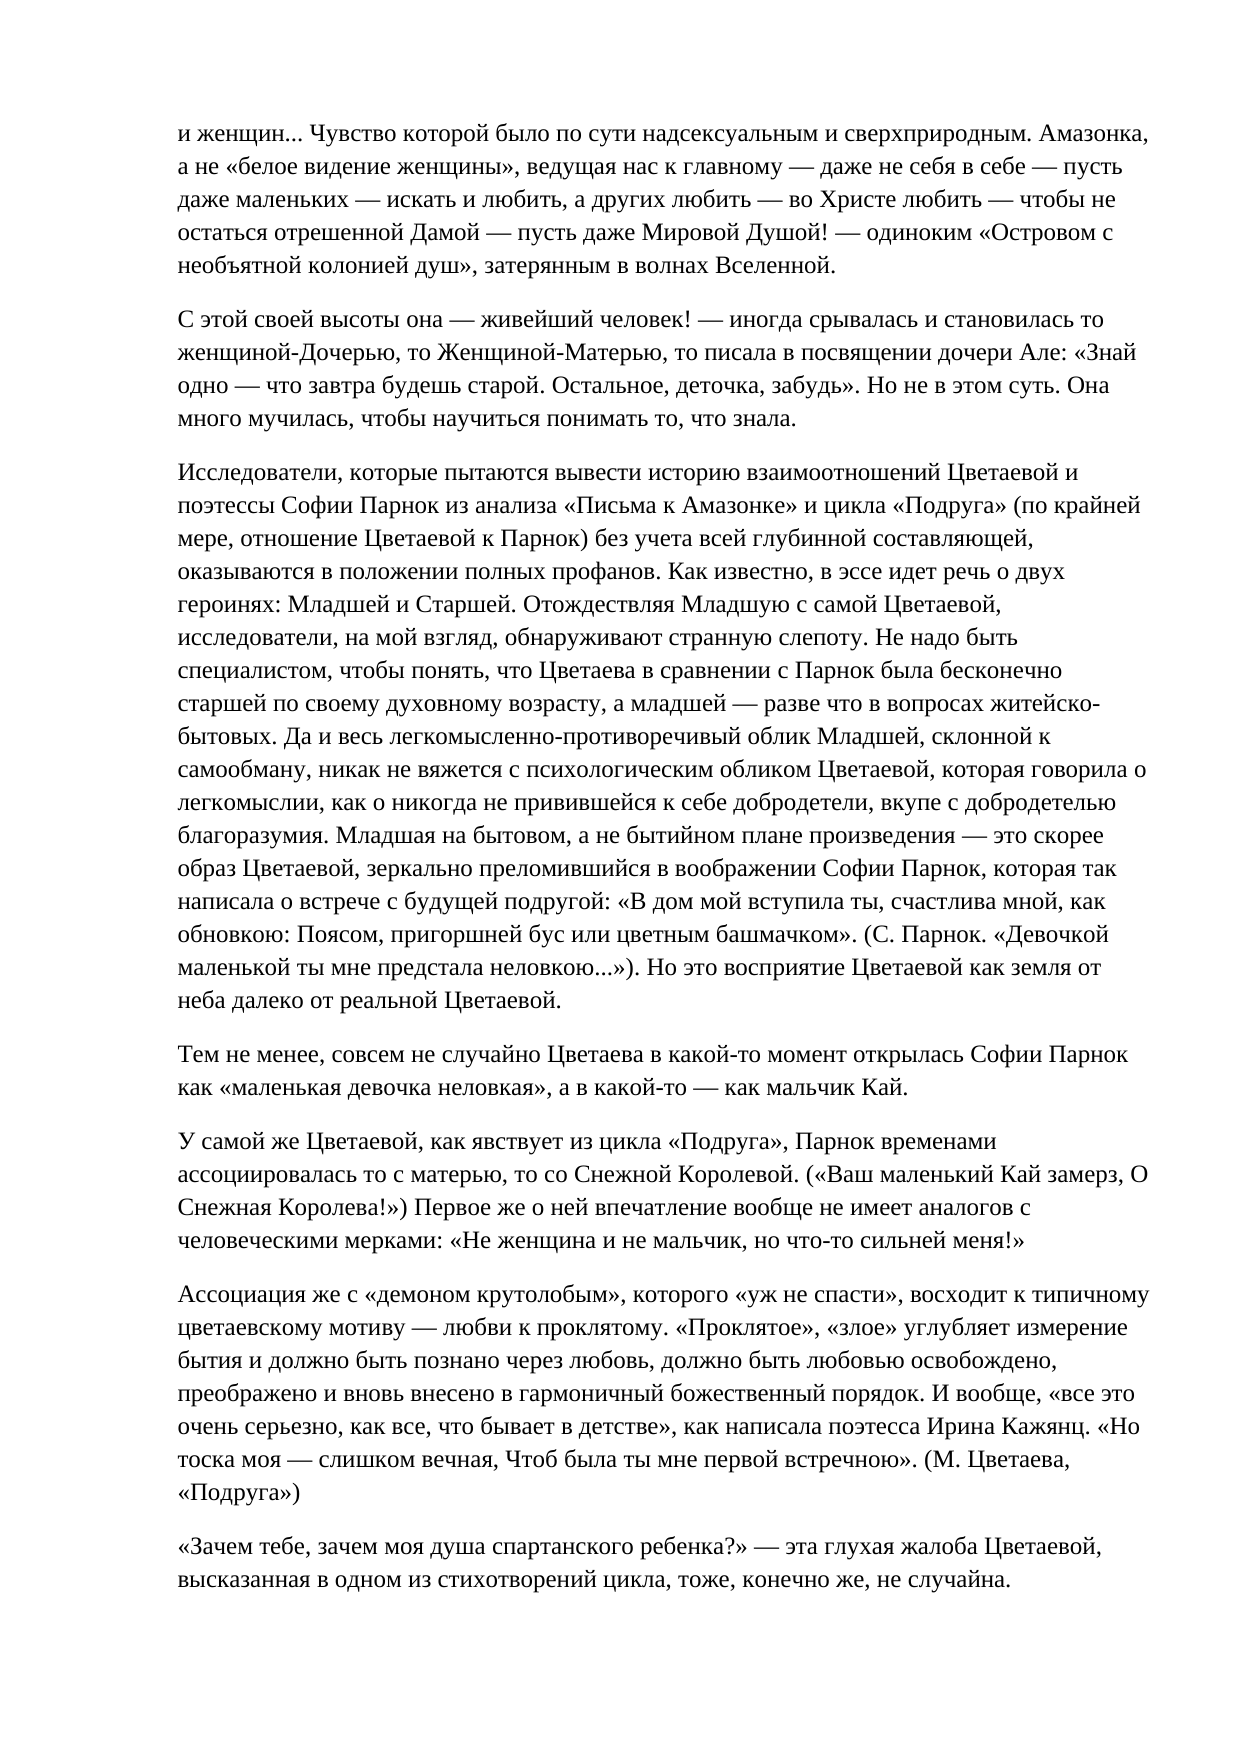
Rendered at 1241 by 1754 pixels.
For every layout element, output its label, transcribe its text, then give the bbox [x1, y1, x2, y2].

text «Зачем тебе, зачем моя душа спартанского ребенка?» — эта глухая жалоба Цветаевой, высказанная в одном из стихотворений цикла, тоже, конечно же, не случайна. [177, 1531, 1152, 1593]
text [177, 118, 1152, 279]
text Тем не менее, совсем не случайно Цветаева в какой-то момент открылась Софии Парнок как «маленькая девочка неловкая», а в какой-то — как мальчик Кай. [177, 1039, 1152, 1101]
text У самой же Цветаевой, как явствует из цикла «Подруга», Парнок временами ассоциировалась то с матерью, то со Снежной Королевой. («Ваш маленький Кай замерз, О Снежная Королева!») Первое же о ней впечатление вообще не имеет аналогов с человеческими мерками: «Не женщина и не мальчик, но что-то сильней меня!» [177, 1126, 1152, 1254]
text Ассоциация же с «демоном крутолобым», которого «уж не спасти», восходит к типичному цветаевскому мотиву — любви к проклятому. «Проклятое», «злое» углубляет измерение бытия и должно быть познано через любовь, должно быть любовью освобождено, преображено и вновь внесено в гармоничный божественный порядок. И вообще, «все это очень серьезно, как все, что бывает в детстве», как написала поэтесса Ирина Кажянц. «Но тоска моя — слишком вечная, Чтоб была ты мне первой встречною». (М. Цветаева, «Подруга») [177, 1279, 1152, 1506]
text С этой своей высоты она — живейший человек! — иногда срывалась и становилась то женщиной-Дочерью, то Женщиной-Матерью, то писала в посвящении дочери Але: «Знай одно — что завтра будешь старой. Остальное, деточка, забудь». Но не в этом суть. Она много мучилась, чтобы научиться понимать то, что знала. [177, 304, 1152, 432]
text Исследователи, которые пытаются вывести историю взаимоотношений Цветаевой и поэтессы Софии Парнок из анализа «Письма к Амазонке» и цикла «Подруга» (по крайней мере, отношение Цветаевой к Парнок) без учета всей глубинной составляющей, оказываются в положении полных профанов. Как известно, в эссе идет речь о двух героинях: Младшей и Старшей. Отождествляя Младшую с самой Цветаевой, исследователи, на мой взгляд, обнаруживают странную слепоту. Не надо быть специалистом, чтобы понять, что Цветаева в сравнении с Парнок была бесконечно старшей по своему духовному возрасту, а младшей — разве что в вопросах житейско-бытовых. Да и весь легкомысленно-противоречивый облик Младшей, склонной к самообману, никак не вяжется с психологическим обликом Цветаевой, которая говорила о легкомыслии, как о никогда не привившейся к себе добродетели, вкупе с добродетелью благоразумия. Младшая на бытовом, а не бытийном плане произведения — это скорее образ Цветаевой, зеркально преломившийся в воображении Софии Парнок, которая так написала о встрече с будущей подругой: «В дом мой вступила ты, счастлива мной, как обновкою: Поясом, пригоршней бус или цветным башмачком». (С. Парнок. «Девочкой маленькой ты мне предстала неловкою...»). Но это восприятие Цветаевой как земля от неба далеко от реальной Цветаевой. [177, 457, 1152, 1014]
